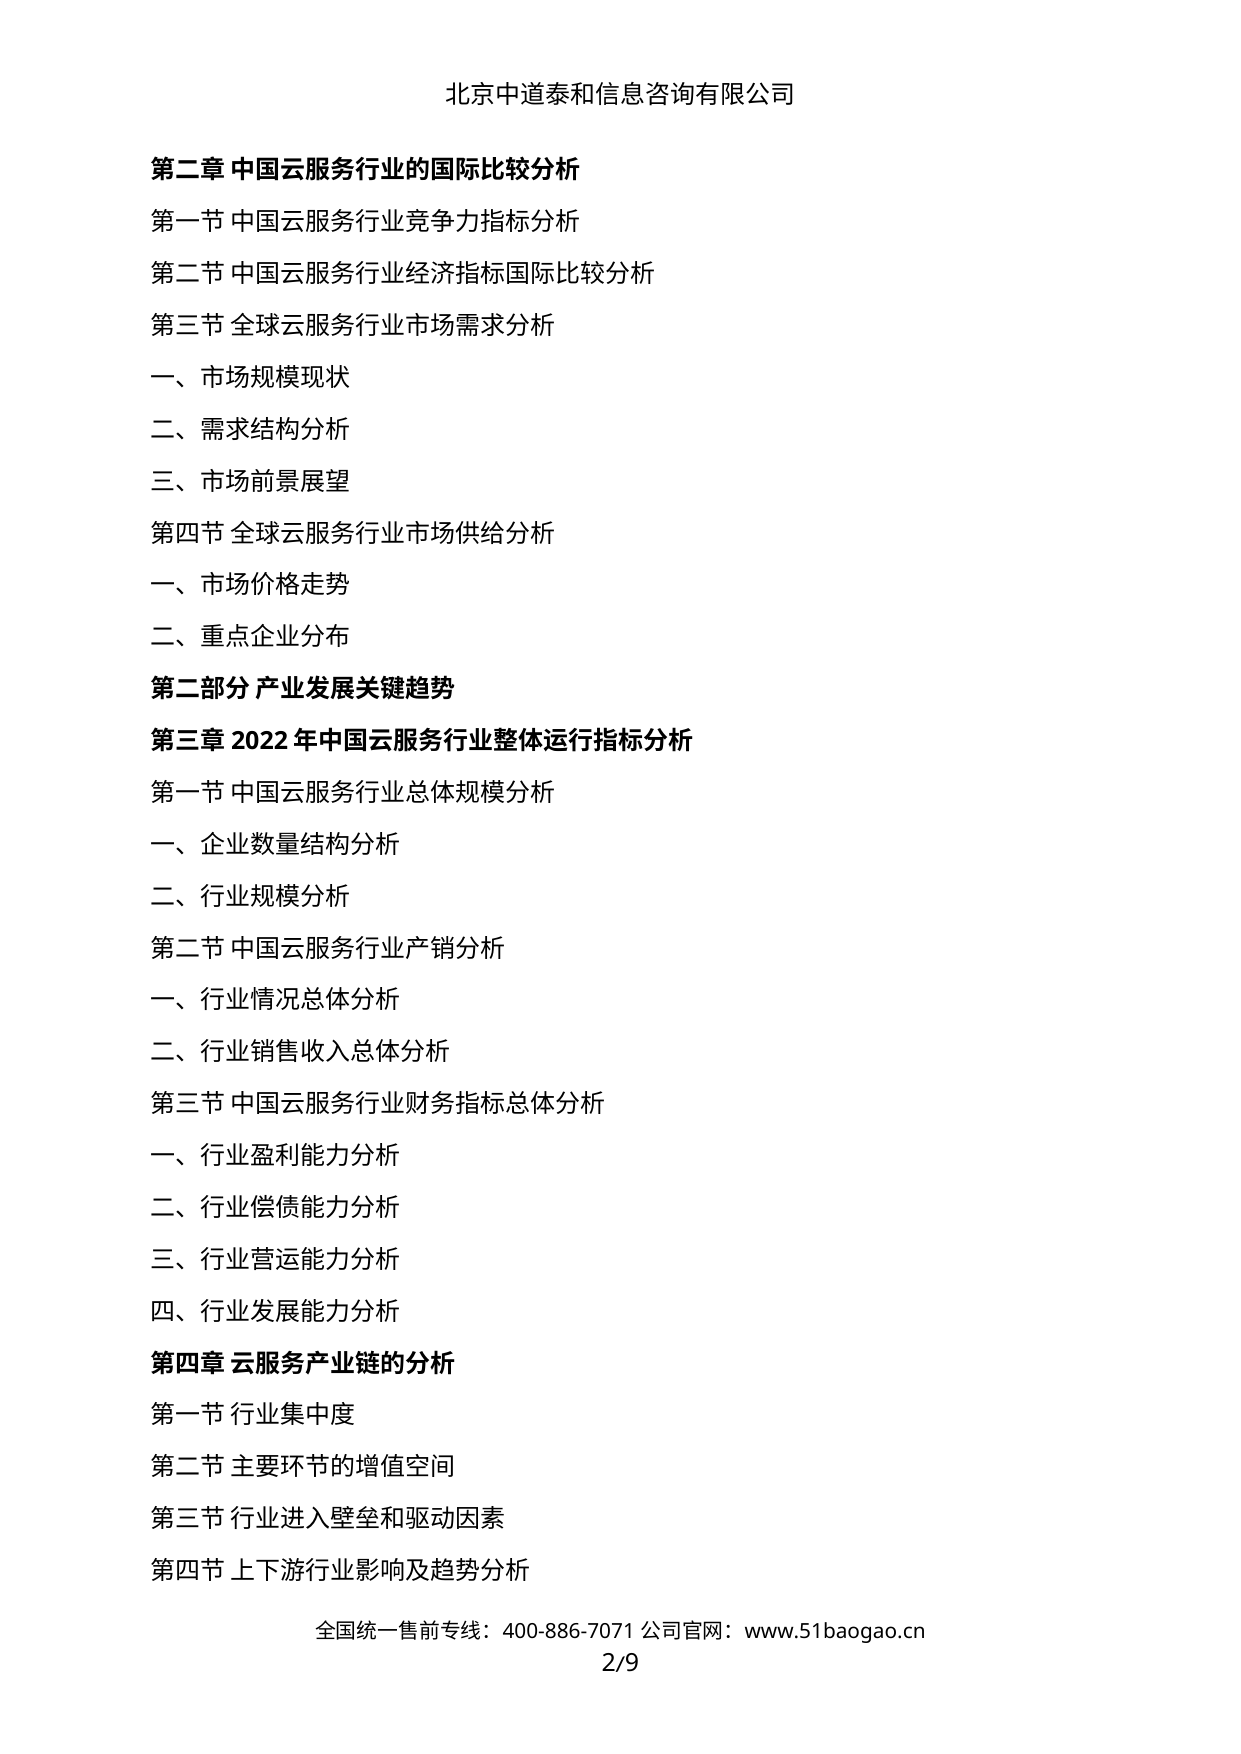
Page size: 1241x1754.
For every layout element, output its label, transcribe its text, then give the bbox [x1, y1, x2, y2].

text 第一节 中国云服务行业竞争力指标分析 [150, 202, 1090, 238]
text 一、行业盈利能力分析 [150, 1136, 1090, 1172]
text 第四章 云服务产业链的分析 [150, 1343, 1090, 1379]
text 一、行业情况总体分析 [150, 980, 1090, 1016]
text 二、行业偿债能力分析 [150, 1187, 1090, 1224]
text 第四节 全球云服务行业市场供给分析 [150, 513, 1090, 549]
text 第三节 全球云服务行业市场需求分析 [150, 306, 1090, 342]
text 二、需求结构分析 [150, 409, 1090, 446]
text 第二节 主要环节的增值空间 [150, 1447, 1090, 1483]
text 第二部分 产业发展关键趋势 [150, 669, 1090, 705]
text 二、行业规模分析 [150, 876, 1090, 912]
text 第三节 中国云服务行业财务指标总体分析 [150, 1084, 1090, 1120]
text 一、企业数量结构分析 [150, 824, 1090, 861]
text 二、行业销售收入总体分析 [150, 1032, 1090, 1068]
text 二、重点企业分布 [150, 617, 1090, 653]
text 第一节 行业集中度 [150, 1395, 1090, 1431]
text 第三章 2022年中国云服务行业整体运行指标分析 [150, 721, 1090, 757]
text 一、市场价格走势 [150, 565, 1090, 601]
text 三、行业营运能力分析 [150, 1239, 1090, 1276]
text 第二章 中国云服务行业的国际比较分析 [150, 150, 1090, 186]
text 一、市场规模现状 [150, 357, 1090, 394]
text 四、行业发展能力分析 [150, 1291, 1090, 1327]
text 第一节 中国云服务行业总体规模分析 [150, 772, 1090, 809]
text 第二节 中国云服务行业经济指标国际比较分析 [150, 254, 1090, 290]
text 第四节 上下游行业影响及趋势分析 [150, 1551, 1090, 1587]
text 三、市场前景展望 [150, 461, 1090, 497]
text 第三节 行业进入壁垒和驱动因素 [150, 1499, 1090, 1535]
text 第二节 中国云服务行业产销分析 [150, 928, 1090, 964]
